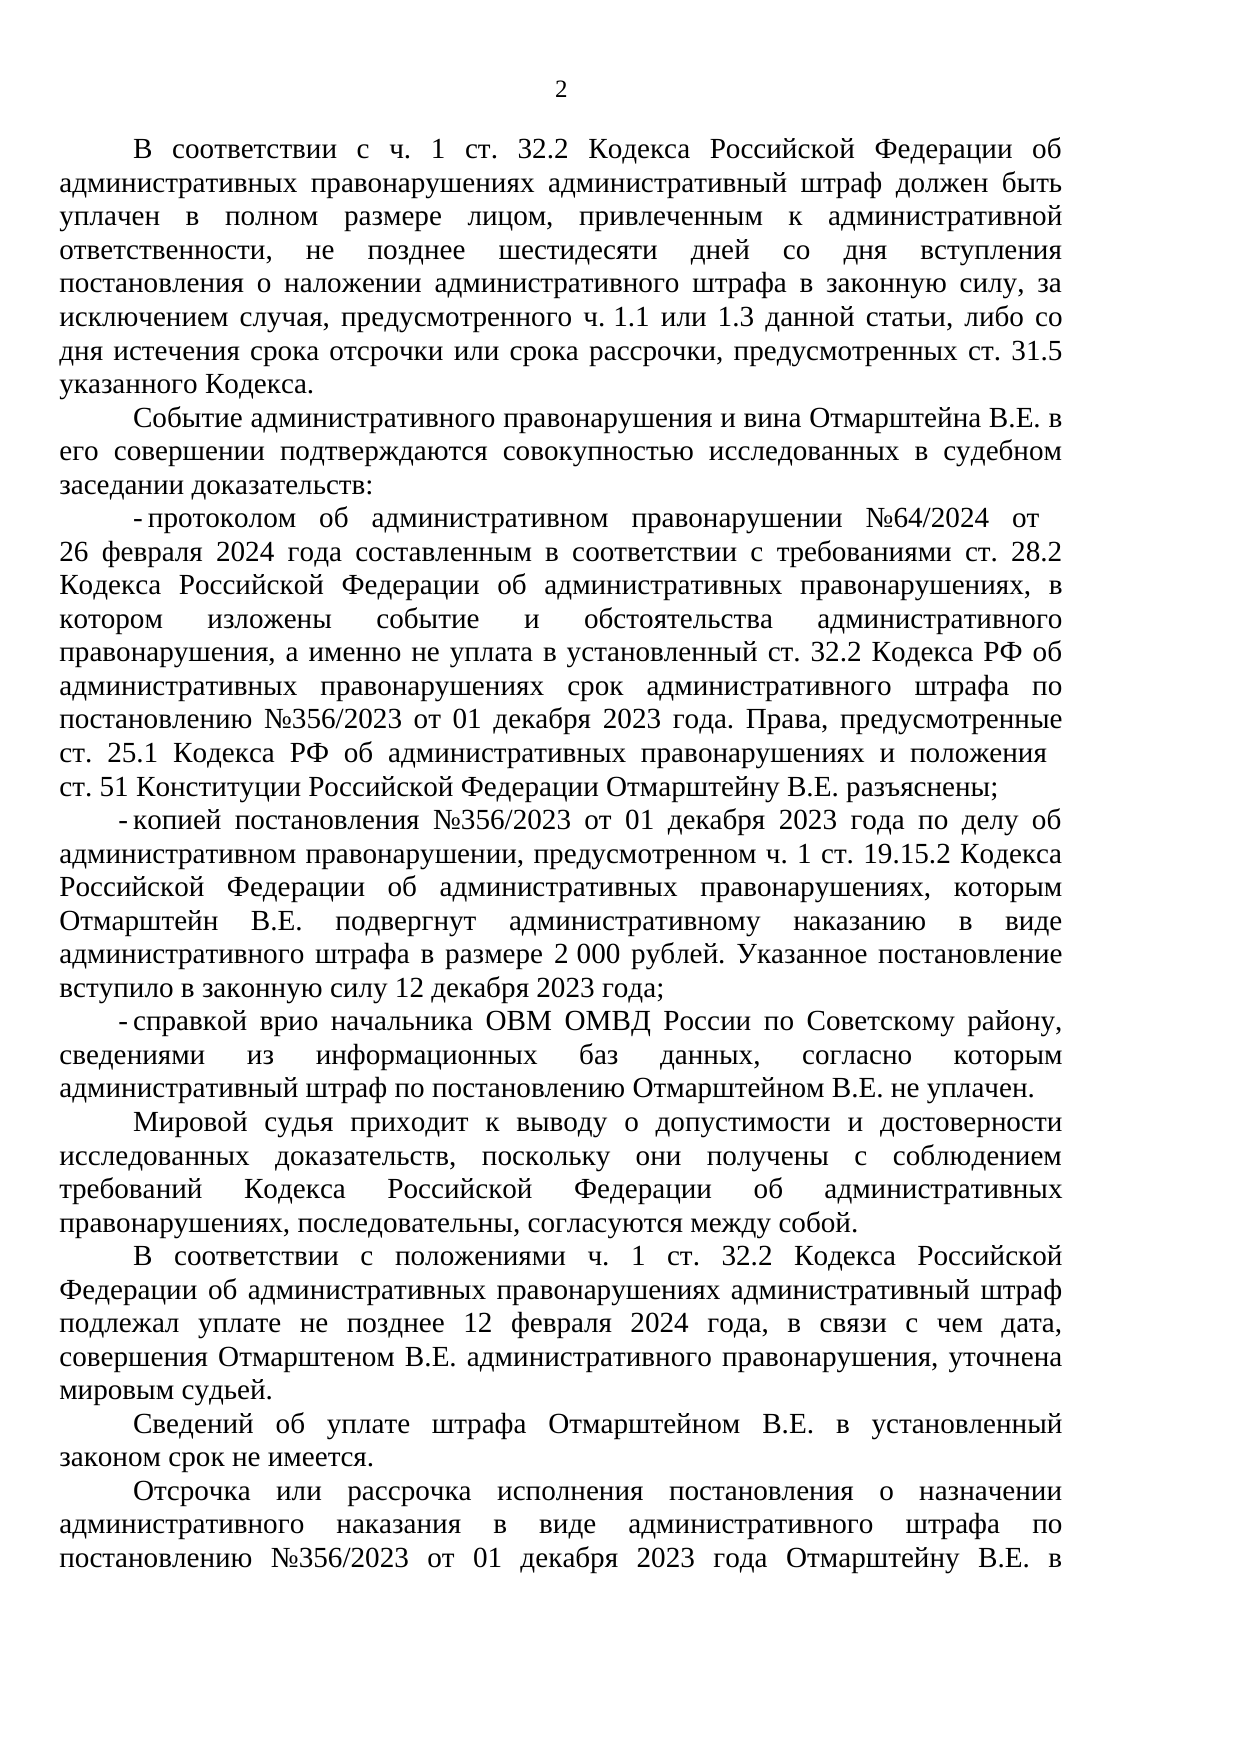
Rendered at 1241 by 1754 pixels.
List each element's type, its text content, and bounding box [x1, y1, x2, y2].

text Событие административного правонарушения и вина Отмарштейна В.Е. в его совершении подтверждаются совокупностью исследованных в судебном заседании доказательств: [59, 400, 1063, 500]
text Мировой судья приходит к выводу о допустимости и достоверности исследованных доказательств, поскольку они получены с соблюдением требований Кодекса Российской Федерации об административных правонарушениях, последовательны, согласуются между собой. [59, 1104, 1063, 1238]
text Сведений об уплате штрафа Отмарштейном В.Е. в установленный законом срок не имеется. [59, 1406, 1063, 1473]
text В соответствии с ч. 1 ст. 32.2 Кодекса Российской Федерации об административных правонарушениях административный штраф должен быть уплачен в полном размере лицом, привлеченным к административной ответственности, не позднее шестидесяти дней со дня вступления постановления о наложении административного штрафа в законную силу, за исключением случая, предусмотренного ч. 1.1 или 1.3 данной статьи, либо со дня истечения срока отсрочки или срока рассрочки, предусмотренных ст. 31.5 указанного Кодекса. [59, 131, 1063, 400]
text - справкой врио начальника ОВМ ОМВД России по Советскому району, сведениями из информационных баз данных, согласно которым административный штраф по постановлению Отмарштейном В.Е. не уплачен. [59, 1003, 1063, 1104]
text - копией постановления №356/2023 от 01 декабря 2023 года по делу об административном правонарушении, предусмотренном ч. 1 ст. 19.15.2 Кодекса Российской Федерации об административных правонарушениях, которым Отмарштейн В.Е. подвергнут административному наказанию в виде административного штрафа в размере 2 000 рублей. Указанное постановление вступило в законную силу 12 декабря 2023 года; [59, 802, 1063, 1003]
text В соответствии с положениями ч. 1 ст. 32.2 Кодекса Российской Федерации об административных правонарушениях административный штраф подлежал уплате не позднее 12 февраля 2024 года, в связи с чем дата, совершения Отмарштеном В.Е. административного правонарушения, уточнена мировым судьей. [59, 1238, 1063, 1406]
text - протоколом об административном правонарушении №64/2024 от 26 февраля 2024 года составленным в соответствии с требованиями ст. 28.2 Кодекса Российской Федерации об административных правонарушениях, в котором изложены событие и обстоятельства административного правонарушения, а именно не уплата в установленный ст. 32.2 Кодекса РФ об административных правонарушениях срок административного штрафа по постановлению №356/2023 от 01 декабря 2023 года. Права, предусмотренные ст. 25.1 Кодекса РФ об административных правонарушениях и положения ст. 51 Конституции Российской Федерации Отмарштейну В.Е. разъяснены; [59, 500, 1063, 802]
